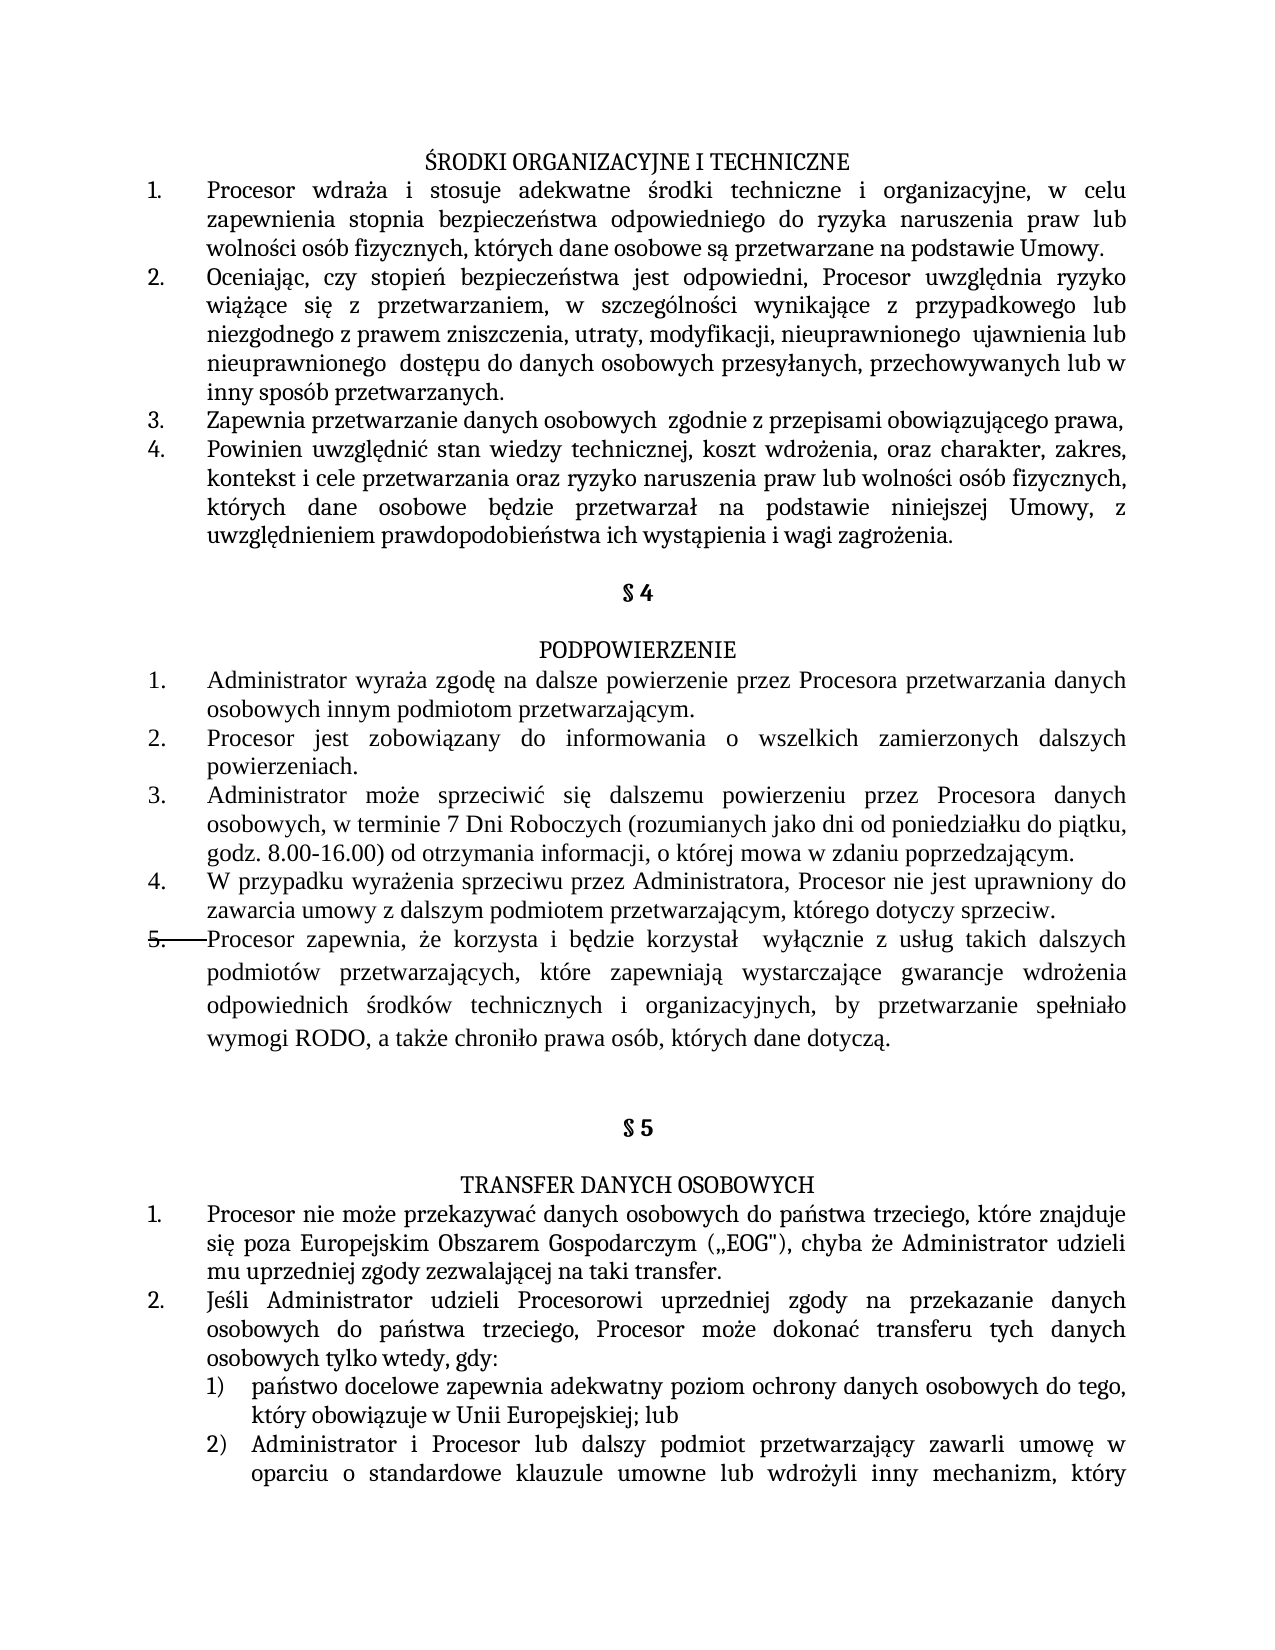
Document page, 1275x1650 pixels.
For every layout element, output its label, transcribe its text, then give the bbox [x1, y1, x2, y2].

list Oceniając, czy stopień bezpieczeństwa jest odpowiedni, Procesor uwzględnia ryzyko wiążące się z przetwarzaniem, w szczególności wynikające z przypadkowego lub niezgodnego z prawem zniszczenia, utraty, modyfikacji, nieuprawnionego ujawnienia lub nieuprawnionego dostępu do danych osobowych przesyłanych, przechowywanych lub w inny sposób przetwarzanych. [148, 263, 1127, 406]
list W przypadku wyrażenia sprzeciwu przez Administratora, Procesor nie jest uprawniony do zawarcia umowy z dalszym podmiotem przetwarzającym, którego dotyczy sprzeciw. [148, 866, 1127, 924]
list Procesor zapewnia, że korzysta i będzie korzystał wyłącznie z usług takich dalszych podmiotów przetwarzających, które zapewniają wystarczające gwarancje wdrożenia odpowiednich środków technicznych i organizacyjnych, by przetwarzanie spełniało wymogi RODO, a także chroniło prawa osób, których dane dotyczą. [148, 924, 1127, 1052]
text § 4 [148, 579, 1127, 608]
list Zapewnia przetwarzanie danych osobowych zgodnie z przepisami obowiązującego prawa, [148, 406, 1127, 435]
text PODPOWIERZENIE [148, 636, 1127, 665]
list Powinien uwzględnić stan wiedzy technicznej, koszt wdrożenia, oraz charakter, zakres, kontekst i cele przetwarzania oraz ryzyko naruszenia praw lub wolności osób fizycznych, których dane osobowe będzie przetwarzał na podstawie niniejszej Umowy, z uwzględnieniem prawdopodobieństwa ich wystąpienia i wagi zagrożenia. [148, 435, 1127, 550]
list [207, 1430, 1127, 1487]
list państwo docelowe zapewnia adekwatny poziom ochrony danych osobowych do tego, który obowiązuje w Unii Europejskiej; lub [207, 1372, 1127, 1430]
list Procesor wdraża i stosuje adekwatne środki techniczne i organizacyjne, w celu zapewnienia stopnia bezpieczeństwa odpowiedniego do ryzyka naruszenia praw lub wolności osób fizycznych, których dane osobowe są przetwarzane na podstawie Umowy. [148, 176, 1127, 263]
list Administrator wyraża zgodę na dalsze powierzenie przez Procesora przetwarzania danych osobowych innym podmiotom przetwarzającym. [148, 665, 1127, 723]
list Procesor nie może przekazywać danych osobowych do państwa trzeciego, które znajduje się poza Europejskim Obszarem Gospodarczym (,,EOG"), chyba że Administrator udzieli mu uprzedniej zgody zezwalającej na taki transfer. [148, 1200, 1127, 1286]
list Jeśli Administrator udzieli Procesorowi uprzedniej zgody na przekazanie danych osobowych do państwa trzeciego, Procesor może dokonać transferu tych danych osobowych tylko wtedy, gdy: [148, 1286, 1127, 1372]
list Administrator może sprzeciwić się dalszemu powierzeniu przez Procesora danych osobowych, w terminie 7 Dni Roboczych (rozumianych jako dni od poniedziałku do piątku, godz. 8.00-16.00) od otrzymania informacji, o której mowa w zdaniu poprzedzającym. [148, 780, 1127, 866]
text ŚRODKI ORGANIZACYJNE I TECHNICZNE [148, 148, 1127, 176]
text TRANSFER DANYCH OSOBOWYCH [148, 1171, 1127, 1200]
list Procesor jest zobowiązany do informowania o wszelkich zamierzonych dalszych powierzeniach. [148, 723, 1127, 780]
text § 5 [148, 1113, 1127, 1142]
